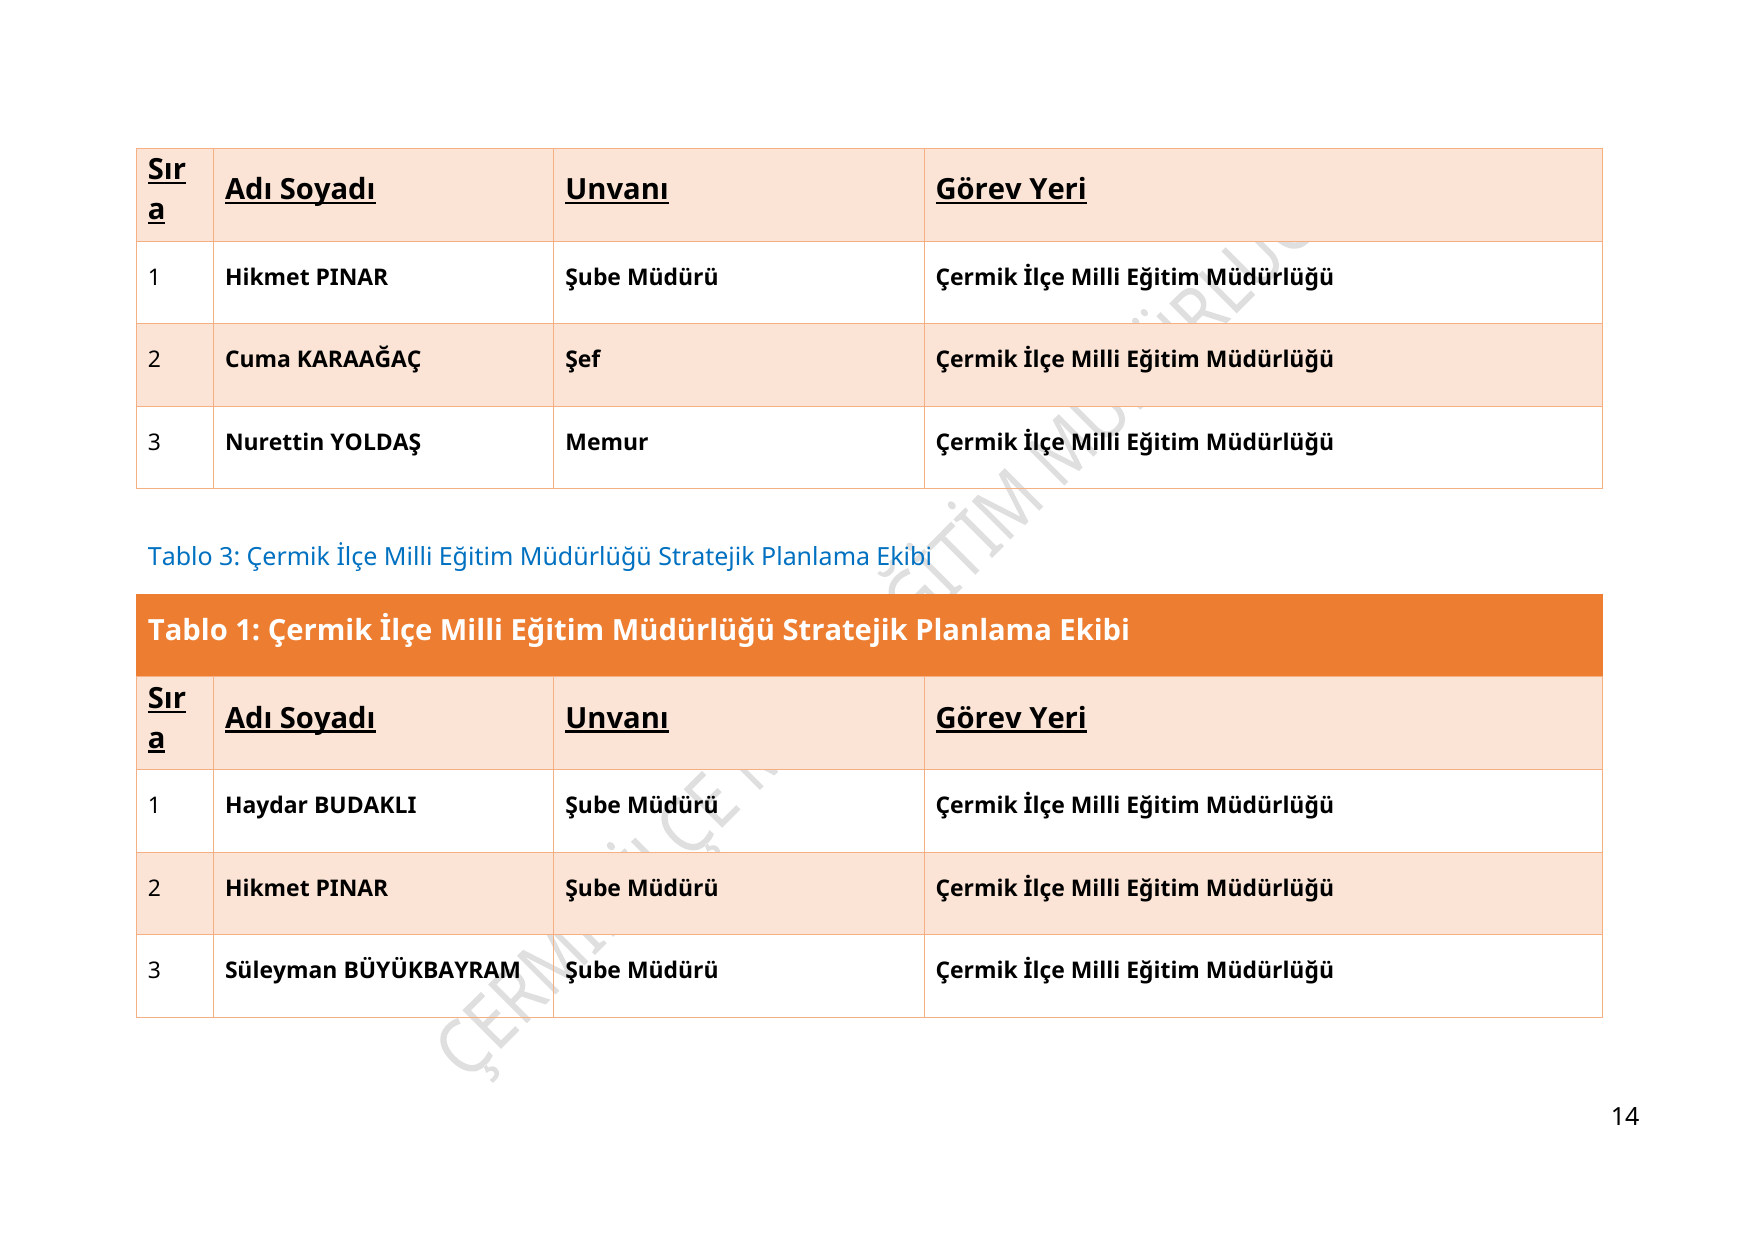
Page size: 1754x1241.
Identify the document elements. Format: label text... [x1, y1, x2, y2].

table_cell Adı Soyadı [214, 677, 553, 769]
text Tablo 3: Çermik İlçe Milli Eğitim Müdürlüğü Stratejik Planlama Ekibi [148, 539, 1639, 573]
table_cell Çermik İlçe Milli Eğitim Müdürlüğü [925, 853, 1602, 934]
table_cell 2 [137, 853, 213, 934]
table_cell Hikmet PINAR [214, 242, 553, 323]
table_cell Şube Müdürü [554, 770, 924, 852]
table_cell Adı Soyadı [214, 149, 553, 241]
table_cell 2 [137, 324, 213, 406]
table_cell Nurettin YOLDAŞ [214, 407, 553, 488]
table_cell 1 [137, 242, 213, 323]
table_cell 3 [137, 935, 213, 1017]
table_cell Çermik İlçe Milli Eğitim Müdürlüğü [925, 242, 1602, 323]
table_cell Haydar BUDAKLI [214, 770, 553, 852]
table_cell 3 [137, 407, 213, 488]
table_cell 1 [137, 770, 213, 852]
table_cell Şube Müdürü [554, 935, 924, 1017]
table_cell Çermik İlçe Milli Eğitim Müdürlüğü [925, 407, 1602, 488]
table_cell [925, 935, 1602, 1017]
table_cell Cuma KARAAĞAÇ [214, 324, 553, 406]
table_cell Süleyman BÜYÜKBAYRAM [214, 935, 553, 1017]
table_cell Memur [554, 407, 924, 488]
table_cell Şube Müdürü [554, 853, 924, 934]
table_cell Sıra [137, 149, 213, 241]
table_cell Unvanı [554, 677, 924, 769]
table_cell Sıra [137, 677, 213, 769]
table_cell Unvanı [554, 149, 924, 241]
table_cell Şube Müdürü [554, 242, 924, 323]
table_cell Görev Yeri [925, 149, 1602, 241]
table_header Tablo 1: Çermik İlçe Milli Eğitim Müdürlüğü Stratejik Planlama Ekibi [137, 595, 1602, 676]
table_cell Görev Yeri [925, 677, 1602, 769]
table_cell Şef [554, 324, 924, 406]
table_cell Çermik İlçe Milli Eğitim Müdürlüğü [925, 770, 1602, 852]
table_cell Hikmet PINAR [214, 853, 553, 934]
table_cell Çermik İlçe Milli Eğitim Müdürlüğü [925, 324, 1602, 406]
